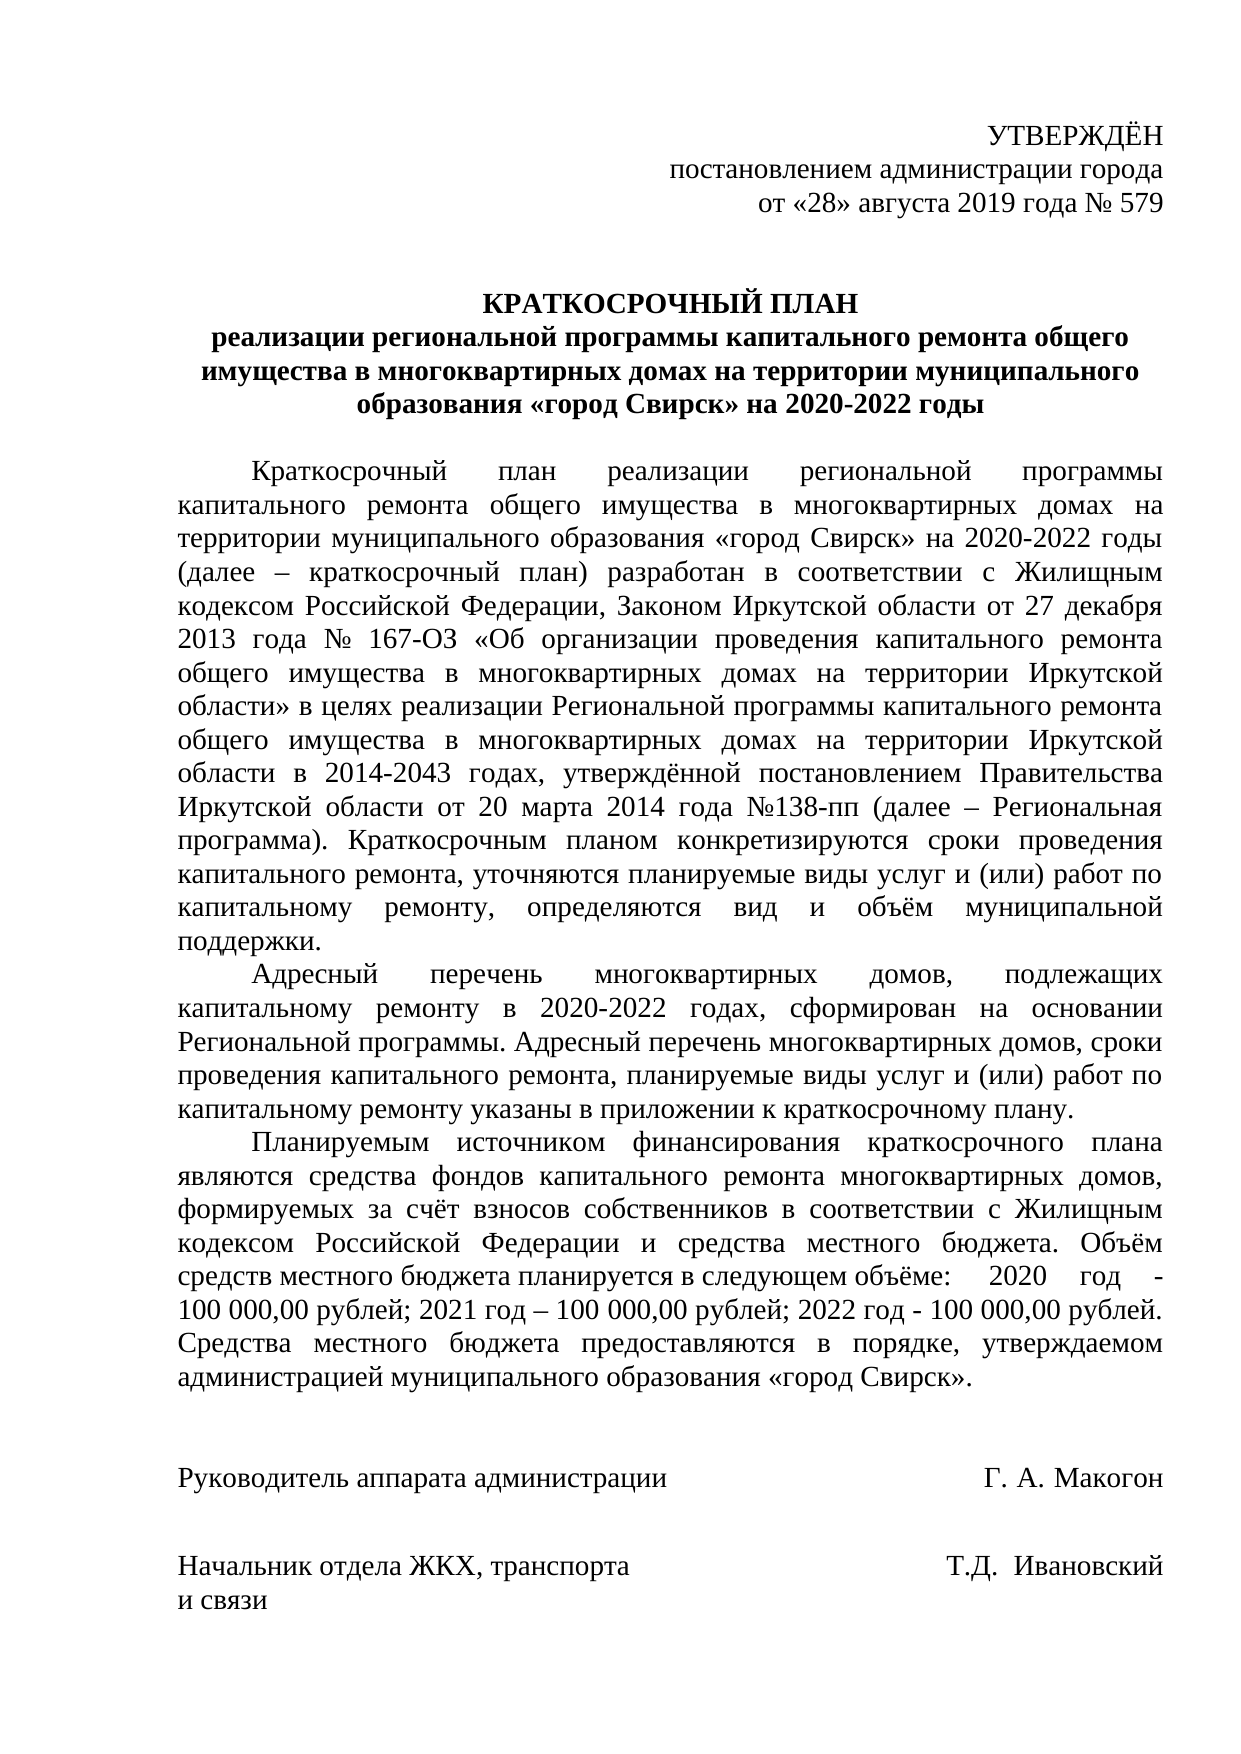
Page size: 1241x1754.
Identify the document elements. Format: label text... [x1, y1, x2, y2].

text УТВЕРЖДЁН [177, 118, 1163, 152]
text Краткосрочный план реализации региональной программы капитального ремонта общего имущества в многоквартирных домах на территории муниципального образования «город Свирск» на 2020-2022 годы (далее – краткосрочный план) разработан в соответствии с Жилищным кодексом Российской Федерации, Законом Иркутской области от 27 декабря 2013 года № 167-ОЗ «Об организации проведения капитального ремонта общего имущества в многоквартирных домах на территории Иркутской области» в целях реализации Региональной программы капитального ремонта общего имущества в многоквартирных домах на территории Иркутской области в 2014-2043 годах, утверждённой постановлением Правительства Иркутской области от 20 марта 2014 года №138-пп (далее – Региональная программа). Краткосрочным планом конкретизируются сроки проведения капитального ремонта, уточняются планируемые виды услуг и (или) работ по капитальному ремонту, определяются вид и объём муниципальной поддержки. [177, 453, 1163, 957]
text КРАТКОСРОЧНЫЙ ПЛАН [177, 286, 1163, 319]
text Руководитель аппарата администрации Г. А. Макогон [177, 1460, 1163, 1515]
text Планируемым источником финансирования краткосрочного плана являются средства фондов капитального ремонта многоквартирных домов, формируемых за счёт взносов собственников в соответствии с Жилищным кодексом Российской Федерации и средства местного бюджета. Объём средств местного бюджета планируется в следующем объёме: 2020 год - 100 000,00 рублей; 2021 год – 100 000,00 рублей; 2022 год - 100 000,00 рублей. Средства местного бюджета предоставляются в порядке, утверждаемом администрацией муниципального образования «город Свирск». [177, 1124, 1163, 1393]
text от «28» августа 2019 года № 579 [177, 185, 1163, 219]
text Начальник отдела ЖКХ, транспорта Т.Д. Ивановский и связи [177, 1548, 1163, 1616]
text Адресный перечень многоквартирных домов, подлежащих капитальному ремонту в 2020-2022 годах, сформирован на основании Региональной программы. Адресный перечень многоквартирных домов, сроки проведения капитального ремонта, планируемые виды услуг и (или) работ по капитальному ремонту указаны в приложении к краткосрочному плану. [177, 957, 1163, 1124]
text постановлением администрации города [177, 152, 1163, 185]
text реализации региональной программы капитального ремонта общего имущества в многоквартирных домах на территории муниципального образования «город Свирск» на 2020-2022 годы [177, 319, 1163, 420]
